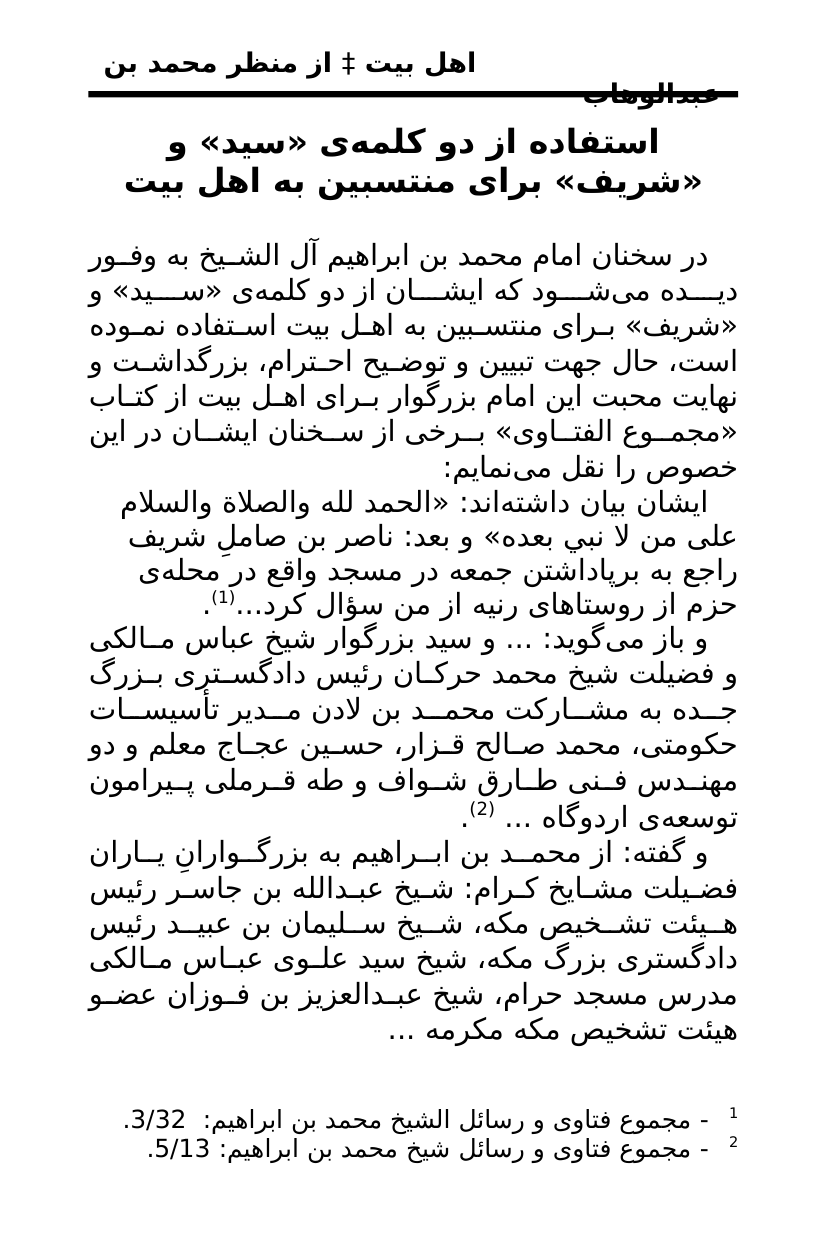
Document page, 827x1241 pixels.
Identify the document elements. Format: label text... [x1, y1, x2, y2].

text استفاده‌ از دو کلمه‌ی «سید» و «شریف» برای منتسبین به‌ اهل بیت [89, 123, 738, 201]
text و باز می‌گوید: ... و سید بزرگوار شیخ عباس مالکی و فضیلت شیخ محمد حرکان رئیس دادگستری بزرگ جده‌ به‌ مشارکت محمد بن لادن مدیر تأسیسات حکومتی، محمد صالح قزار، حسین عجاج معلم و دو مهندس فنی طارق شواف و طه‌ قرملی پیرامون توسعه‌ی اردوگاه ... (). [89, 622, 738, 834]
text در سخنان امام محمد بن ابراهیم آل الشیخ به‌ وفور دیده‌ می‌شود که‌ ایشان از دو کلمه‌ی «سید» و «شریف» برای منتسبین به‌ اهل بیت استفاده‌ نموده‌ است، حال جهت تبیین و توضیح احترام، بزرگداشت و نهایت محبت این امام بزرگوار برای اهل بیت از کتاب «مجموع الفتاوی» برخی از سخنان ایشان در این خصوص را نقل می‌نمایم: [89, 238, 738, 484]
text و گفته‌: از محمد بن ابراهیم به‌ بزرگوارانِ یاران فضیلت مشایخ کرام: شیخ عبدالله‌ بن جاسر رئیس هیئت تشخیص مکه‌، شیخ سلیمان بن عبید رئیس دادگستری بزرگ مکه‌، شیخ سید علوی عباس مالکی مدرس مسجد حرام، شیخ عبدالعزیز بن فوزان عضو هیئت تشخیص مکه‌ مکرمه‌ ... [89, 836, 738, 1046]
text ایشان بیان داشته‌اند: «الحمد لله‌ والصلاة والسلام على من لا نبي بعده‌» و بعد: ناصر بن صاملِ شریف راجع به‌ برپاداشتن جمعه‌ در مسجد واقع در محله‌ی حزم از روستاهای رنیه‌ از من سؤال کرد...(). [89, 485, 738, 622]
